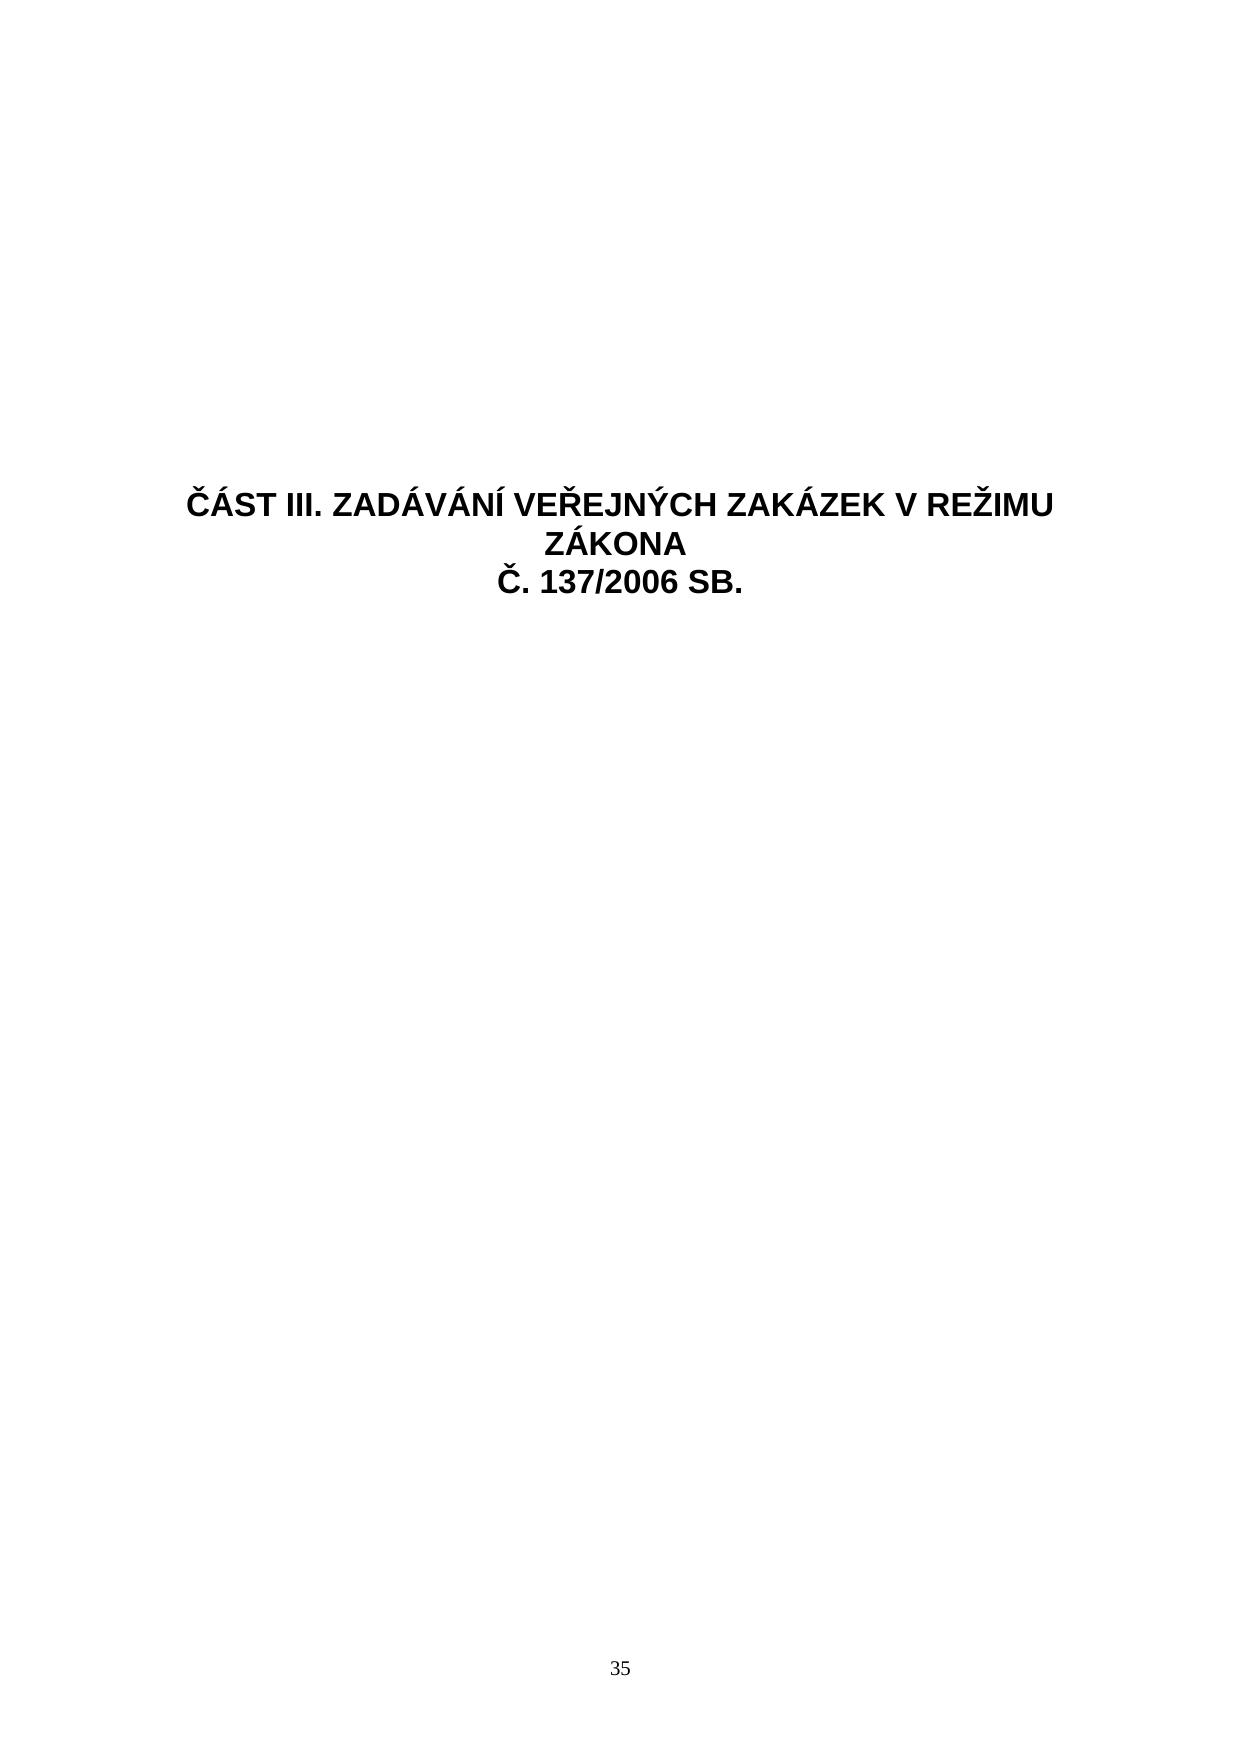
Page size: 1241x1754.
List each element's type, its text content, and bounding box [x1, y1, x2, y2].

text ČÁST III. Zadávání veřejných zakázek v režimu zákona č. 137/2006 Sb. [148, 485, 1093, 600]
